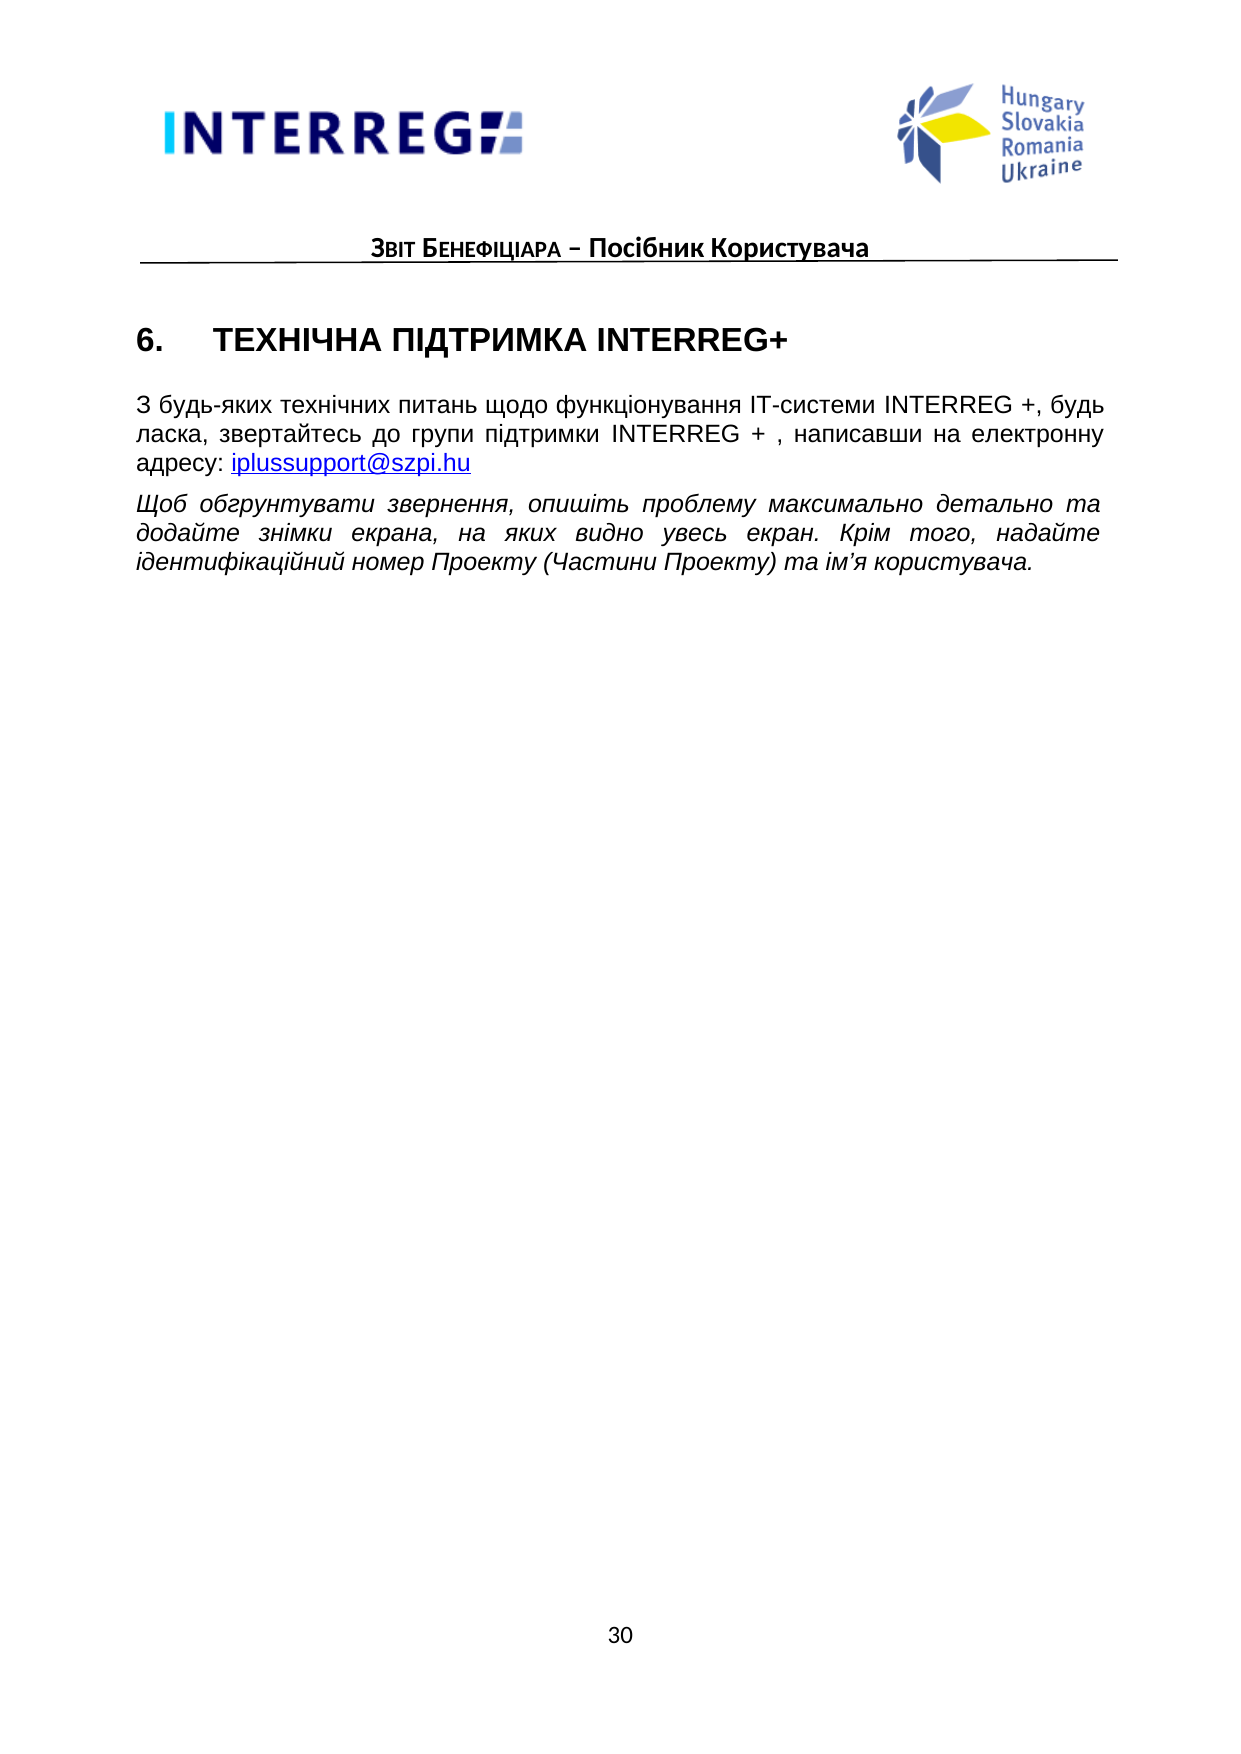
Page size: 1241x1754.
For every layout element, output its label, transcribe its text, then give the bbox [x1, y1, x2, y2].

text З будь-яких технічних питань щодо функціонування ІТ-системи INTERREG +, будь ласка, звертайтесь до групи підтримки INTERREG + , написавши на електронну адресу: iplussupport@szpi.hu [136, 391, 1104, 477]
picture [891, 73, 1094, 192]
subtitle технічна підтримка INterreg+ [136, 320, 1104, 359]
text Щоб обгрунтувати звернення, опишіть проблему максимально детально та додайте знімки екрана, на яких видно увесь екран. Крім того, надайте ідентифікаційний номер Проекту (Частини Проекту) та ім’я користувача. [136, 489, 1104, 576]
picture [148, 108, 541, 158]
